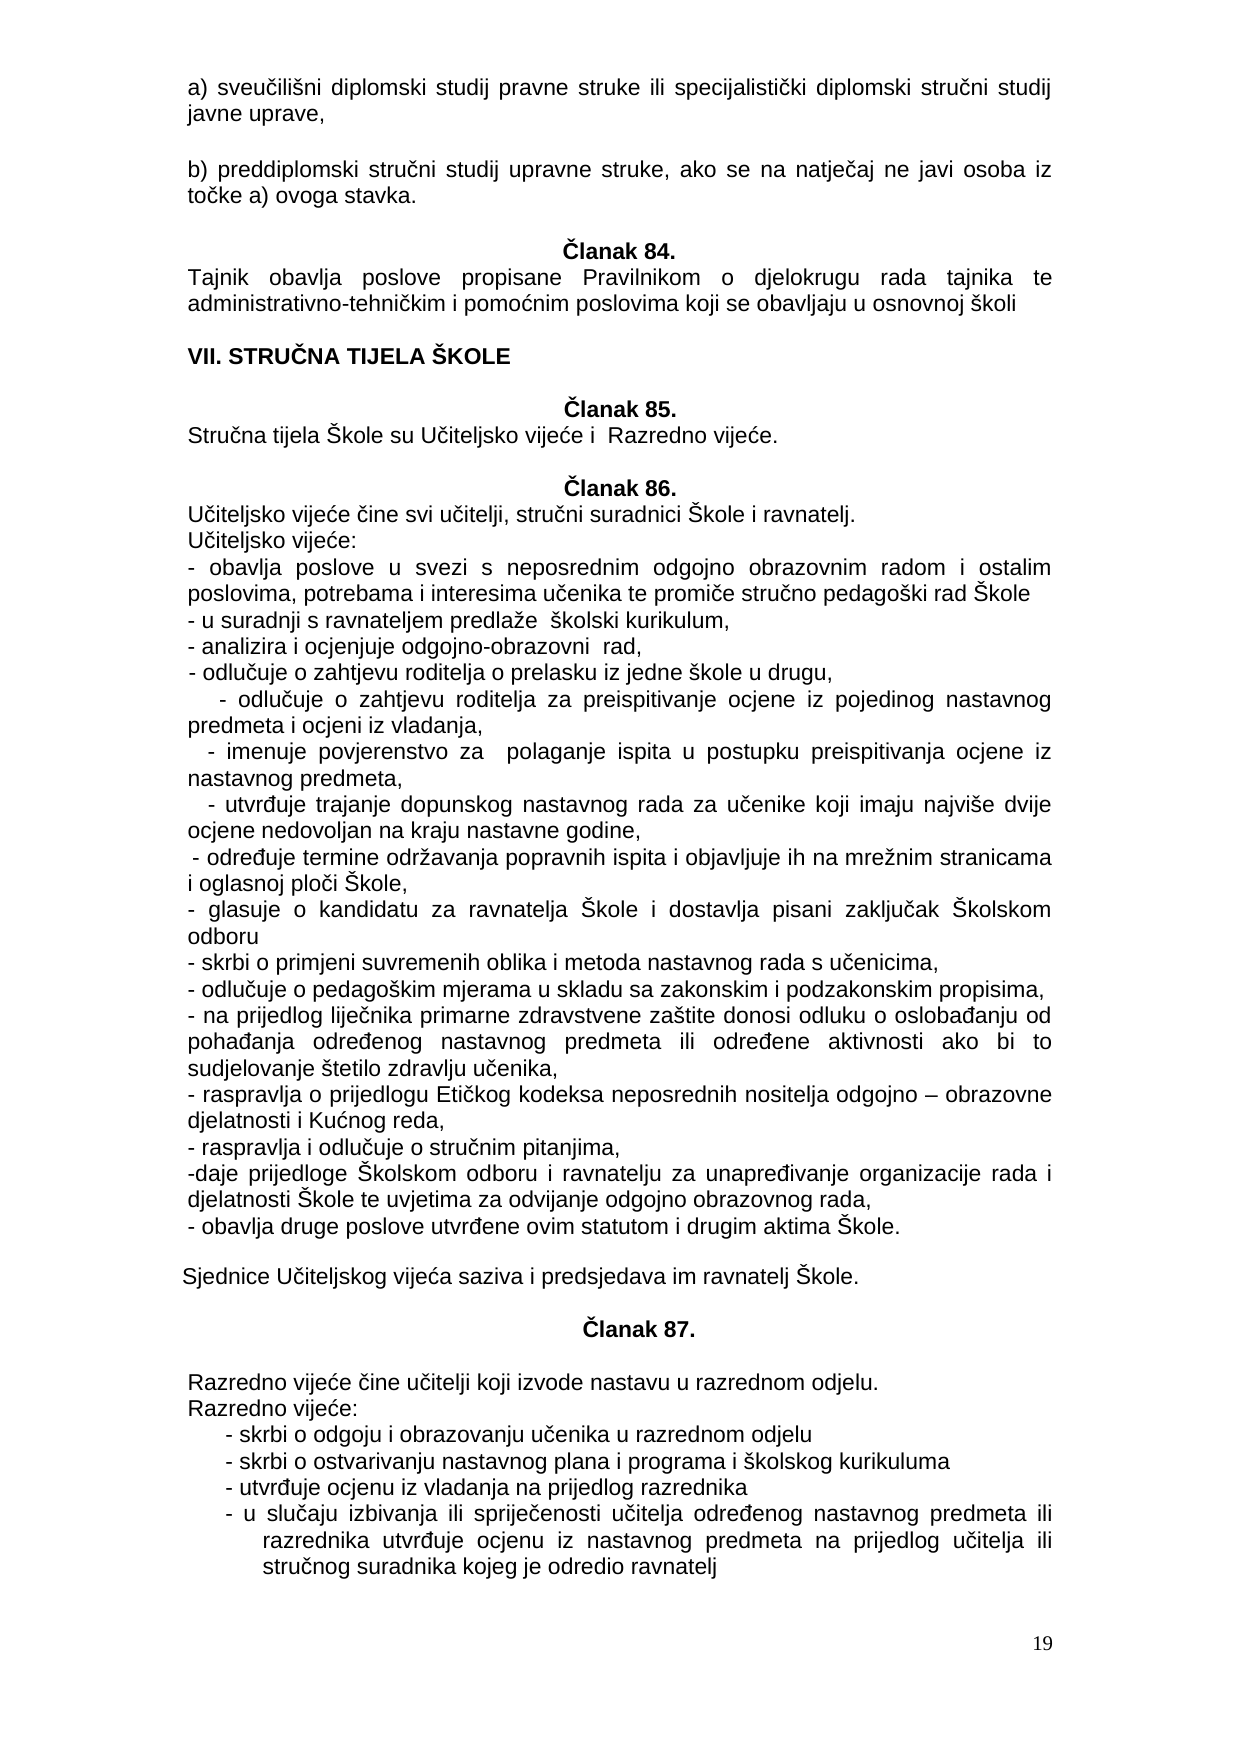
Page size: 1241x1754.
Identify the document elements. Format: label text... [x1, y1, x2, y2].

text a) sveučilišni diplomski studij pravne struke ili specijalistički diplomski stručni studij javne uprave, [187, 74, 1053, 127]
text Učiteljsko vijeće čine svi učitelji, stručni suradnici Škole i ravnatelj. [187, 501, 1053, 527]
text Učiteljsko vijeće: [187, 527, 1053, 554]
text - određuje termine održavanja popravnih ispita i objavljuje ih na mrežnim stranicama i oglasnoj ploči Škole, [150, 844, 1053, 896]
text - utvrđuje ocjenu iz vladanja na prijedlog razrednika [225, 1474, 1053, 1500]
text Članak 86. [187, 475, 1053, 501]
text Razredno vijeće čine učitelji koji izvode nastavu u razrednom odjelu. [187, 1368, 1053, 1395]
text - u suradnji s ravnateljem predlaže školski kurikulum, [150, 607, 1053, 633]
text - skrbi o primjeni suvremenih oblika i metoda nastavnog rada s učenicima, [150, 949, 1053, 976]
text b) preddiplomski stručni studij upravne struke, ako se na natječaj ne javi osoba iz točke a) ovoga stavka. [187, 156, 1053, 208]
text Stručna tijela Škole su Učiteljsko vijeće i Razredno vijeće. [187, 422, 1053, 448]
text - raspravlja o prijedlogu Etičkog kodeksa neposrednih nositelja odgojno – obrazovne djelatnosti i Kućnog reda, [150, 1081, 1053, 1134]
text Članak 84. [187, 238, 1053, 264]
text Članak 87. [225, 1316, 1053, 1342]
text - skrbi o ostvarivanju nastavnog plana i programa i školskog kurikuluma [225, 1448, 1053, 1474]
text - odlučuje o zahtjevu roditelja o prelasku iz jedne škole u drugu, [150, 659, 1053, 686]
text - obavlja druge poslove utvrđene ovim statutom i drugim aktima Škole. [150, 1213, 1053, 1239]
text - utvrđuje trajanje dopunskog nastavnog rada za učenike koji imaju najviše dvije ocjene nedovoljan na kraju nastavne godine, [150, 791, 1053, 844]
text Tajnik obavlja poslove propisane Pravilnikom o djelokrugu rada tajnika te administrativno-tehničkim i pomoćnim poslovima koji se obavljaju u osnovnoj školi [187, 264, 1053, 317]
text VII. STRUČNA TIJELA ŠKOLE [187, 343, 1053, 369]
text - odlučuje o zahtjevu roditelja za preispitivanje ocjene iz pojedinog nastavnog predmeta i ocjeni iz vladanja, [150, 686, 1053, 738]
text - analizira i ocjenjuje odgojno-obrazovni rad, [150, 633, 1053, 659]
text Članak 85. [187, 396, 1053, 422]
text Razredno vijeće: [187, 1395, 1053, 1421]
text Sjednice Učiteljskog vijeća saziva i predsjedava im ravnatelj Škole. [150, 1263, 1053, 1289]
text - obavlja poslove u svezi s neposrednim odgojno obrazovnim radom i ostalim poslovima, potrebama i interesima učenika te promiče stručno pedagoški rad Škole [187, 554, 1053, 607]
text - raspravlja i odlučuje o stručnim pitanjima, [150, 1134, 1053, 1160]
text -daje prijedloge Školskom odboru i ravnatelju za unapređivanje organizacije rada i djelatnosti Škole te uvjetima za odvijanje odgojno obrazovnog rada, [150, 1160, 1053, 1213]
text - u slučaju izbivanja ili spriječenosti učitelja određenog nastavnog predmeta ili razrednika utvrđuje ocjenu iz nastavnog predmeta na prijedlog učitelja ili stručnog suradnika kojeg je odredio ravnatelj [225, 1500, 1053, 1579]
text - skrbi o odgoju i obrazovanju učenika u razrednom odjelu [225, 1421, 1053, 1448]
text - na prijedlog liječnika primarne zdravstvene zaštite donosi odluku o oslobađanju od pohađanja određenog nastavnog predmeta ili određene aktivnosti ako bi to sudjelovanje štetilo zdravlju učenika, [150, 1002, 1053, 1081]
text - imenuje povjerenstvo za polaganje ispita u postupku preispitivanja ocjene iz nastavnog predmeta, [150, 738, 1053, 791]
text - odlučuje o pedagoškim mjerama u skladu sa zakonskim i podzakonskim propisima, [150, 976, 1053, 1002]
text - glasuje o kandidatu za ravnatelja Škole i dostavlja pisani zaključak Školskom odboru [150, 896, 1053, 949]
